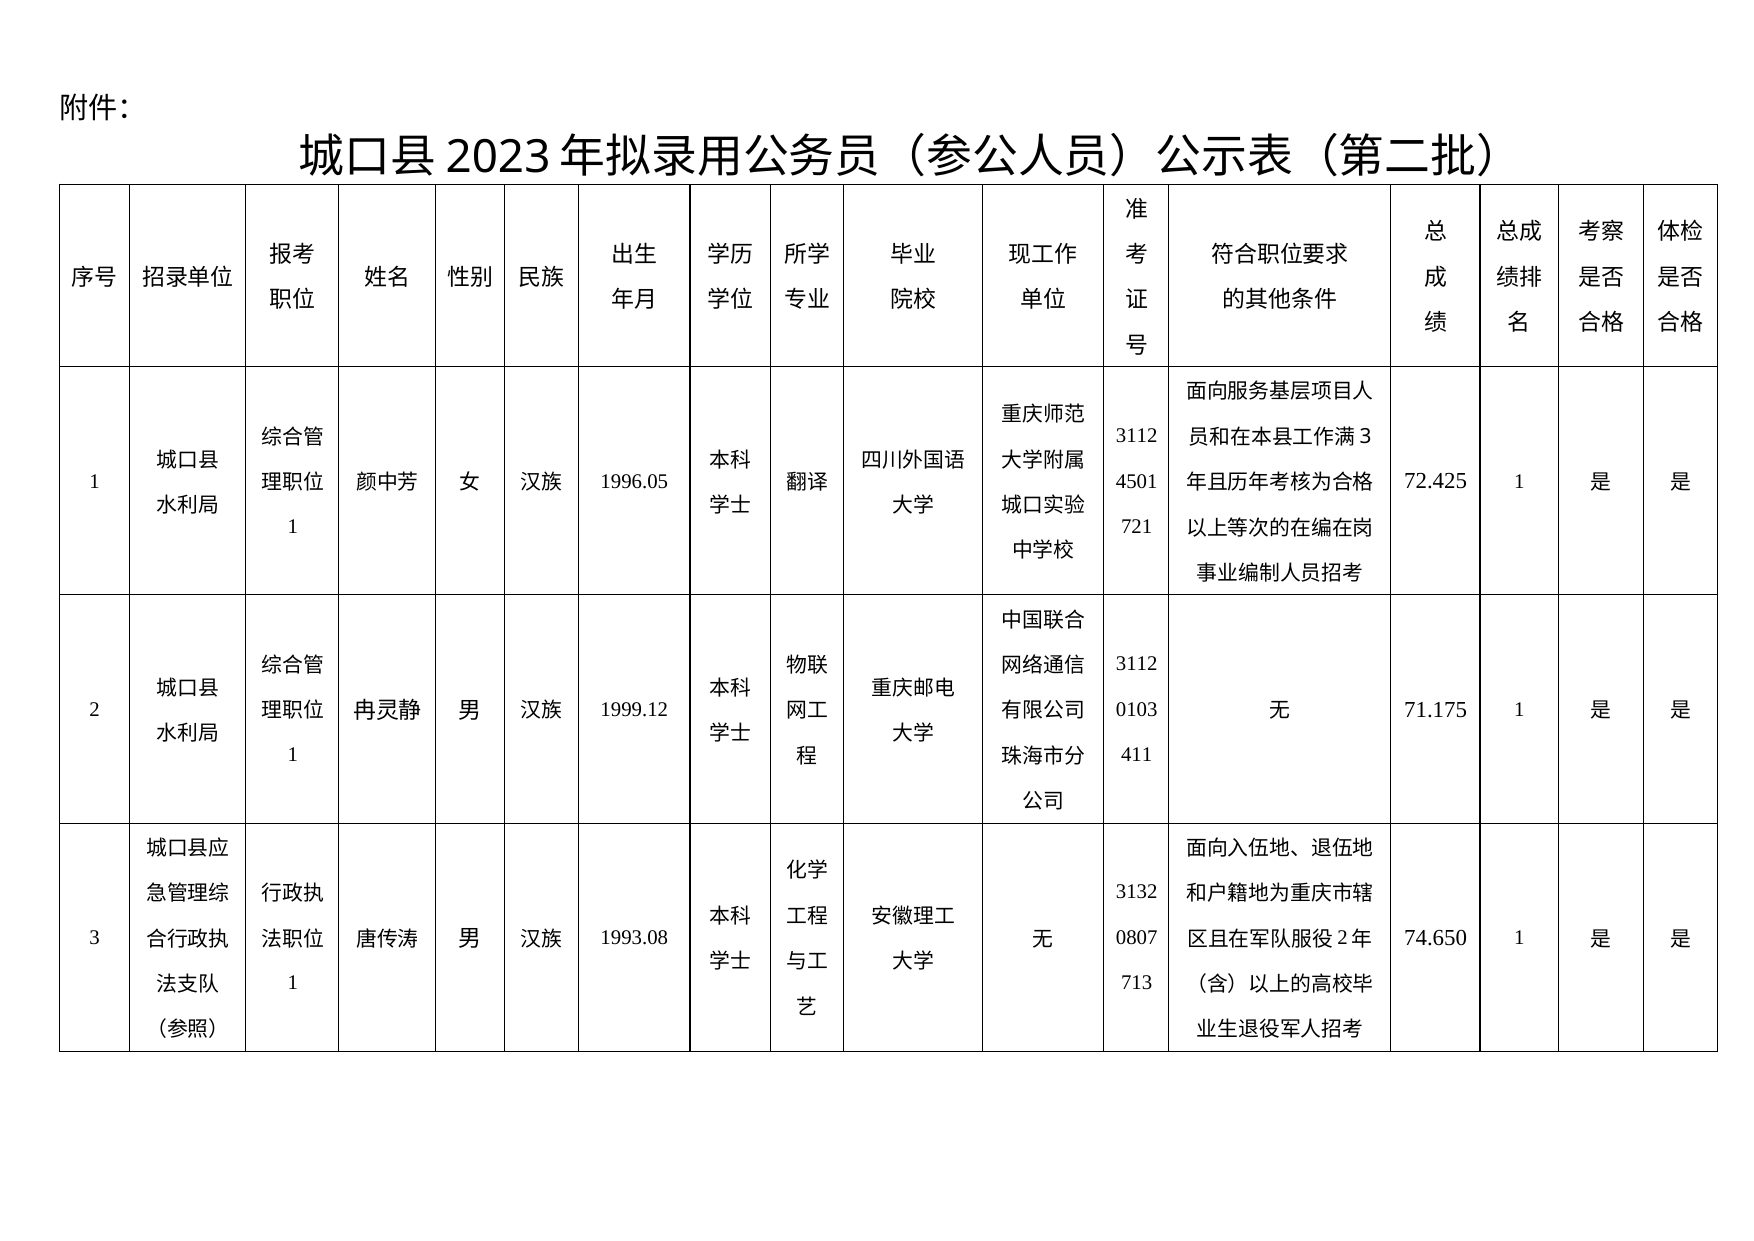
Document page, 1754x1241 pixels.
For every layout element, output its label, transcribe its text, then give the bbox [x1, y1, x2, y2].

table_cell 是 [1559, 824, 1643, 1051]
table_cell 中国联合网络通信有限公司珠海市分公司 [983, 595, 1103, 822]
table_cell 男 [436, 824, 504, 1051]
table_cell 重庆师范大学附属城口实验中学校 [983, 367, 1103, 594]
table_cell 翻译 [771, 367, 843, 594]
table_cell 行政执法职位1 [246, 824, 338, 1051]
table_cell 唐传涛 [339, 824, 435, 1051]
table_cell 是 [1644, 824, 1717, 1051]
table_cell 本科学士 [691, 367, 770, 594]
table_cell 综合管理职位1 [246, 367, 338, 594]
table_cell 72.425 [1391, 367, 1479, 594]
table_header 姓名 [339, 185, 435, 366]
table_cell 四川外国语大学 [844, 367, 982, 594]
table_header 体检是否合格 [1644, 185, 1717, 366]
table_cell 2 [60, 595, 129, 822]
table_header 学历学位 [691, 185, 770, 366]
table_cell 31124501721 [1104, 367, 1168, 594]
table_cell 无 [1169, 595, 1390, 822]
table_cell 31120103411 [1104, 595, 1168, 822]
table_header 考察是否合格 [1559, 185, 1643, 366]
table_header 毕业 院校 [844, 185, 982, 366]
table_header 总成绩排名 [1481, 185, 1558, 366]
table_cell 1996.05 [579, 367, 689, 594]
table_cell 是 [1644, 367, 1717, 594]
table_cell 物联网工程 [771, 595, 843, 822]
table_cell 安徽理工 大学 [844, 824, 982, 1051]
table_cell 城口县 水利局 [130, 367, 245, 594]
table_cell 71.175 [1391, 595, 1479, 822]
table_cell 重庆邮电 大学 [844, 595, 982, 822]
table_cell 是 [1559, 367, 1643, 594]
table_cell 女 [436, 367, 504, 594]
table_cell 汉族 [505, 367, 578, 594]
text 城口县2023年拟录用公务员（参公人员）公示表（第二批） [126, 129, 1695, 183]
table_cell 面向入伍地、退伍地和户籍地为重庆市辖区且在军队服役2年（含）以上的高校毕业生退役军人招考 [1169, 824, 1390, 1051]
table_cell 31320807713 [1104, 824, 1168, 1051]
text 附件： [59, 75, 1695, 129]
table_header 准考 证号 [1104, 185, 1168, 366]
table_cell 汉族 [505, 595, 578, 822]
table_header 报考 职位 [246, 185, 338, 366]
table_cell 1999.12 [579, 595, 689, 822]
table_header 总 成 绩 [1391, 185, 1479, 366]
table_cell 1 [60, 367, 129, 594]
table_cell 1993.08 [579, 824, 689, 1051]
table_cell 本科学士 [691, 824, 770, 1051]
table_header 符合职位要求 的其他条件 [1169, 185, 1390, 366]
table_header 性别 [436, 185, 504, 366]
table_cell 城口县 水利局 [130, 595, 245, 822]
table_cell 是 [1559, 595, 1643, 822]
table_cell 化学工程与工艺 [771, 824, 843, 1051]
table_cell 汉族 [505, 824, 578, 1051]
table_cell 是 [1644, 595, 1717, 822]
table_cell 1 [1481, 595, 1558, 822]
table_cell 冉灵静 [339, 595, 435, 822]
table_cell 本科学士 [691, 595, 770, 822]
table_cell 3 [60, 824, 129, 1051]
table_header 所学专业 [771, 185, 843, 366]
table_cell 颜中芳 [339, 367, 435, 594]
table_cell 城口县应急管理综合行政执法支队（参照） [130, 824, 245, 1051]
table_cell 1 [1481, 367, 1558, 594]
table_cell 男 [436, 595, 504, 822]
table_header 招录单位 [130, 185, 245, 366]
table_cell 74.650 [1391, 824, 1479, 1051]
table_cell 综合管理职位1 [246, 595, 338, 822]
table_header 出生 年月 [579, 185, 689, 366]
table_header 现工作 单位 [983, 185, 1103, 366]
table_cell 1 [1481, 824, 1558, 1051]
table_cell 无 [983, 824, 1103, 1051]
table_header 民族 [505, 185, 578, 366]
table_cell 面向服务基层项目人员和在本县工作满3年且历年考核为合格以上等次的在编在岗事业编制人员招考 [1169, 367, 1390, 594]
table_header 序号 [60, 185, 129, 366]
